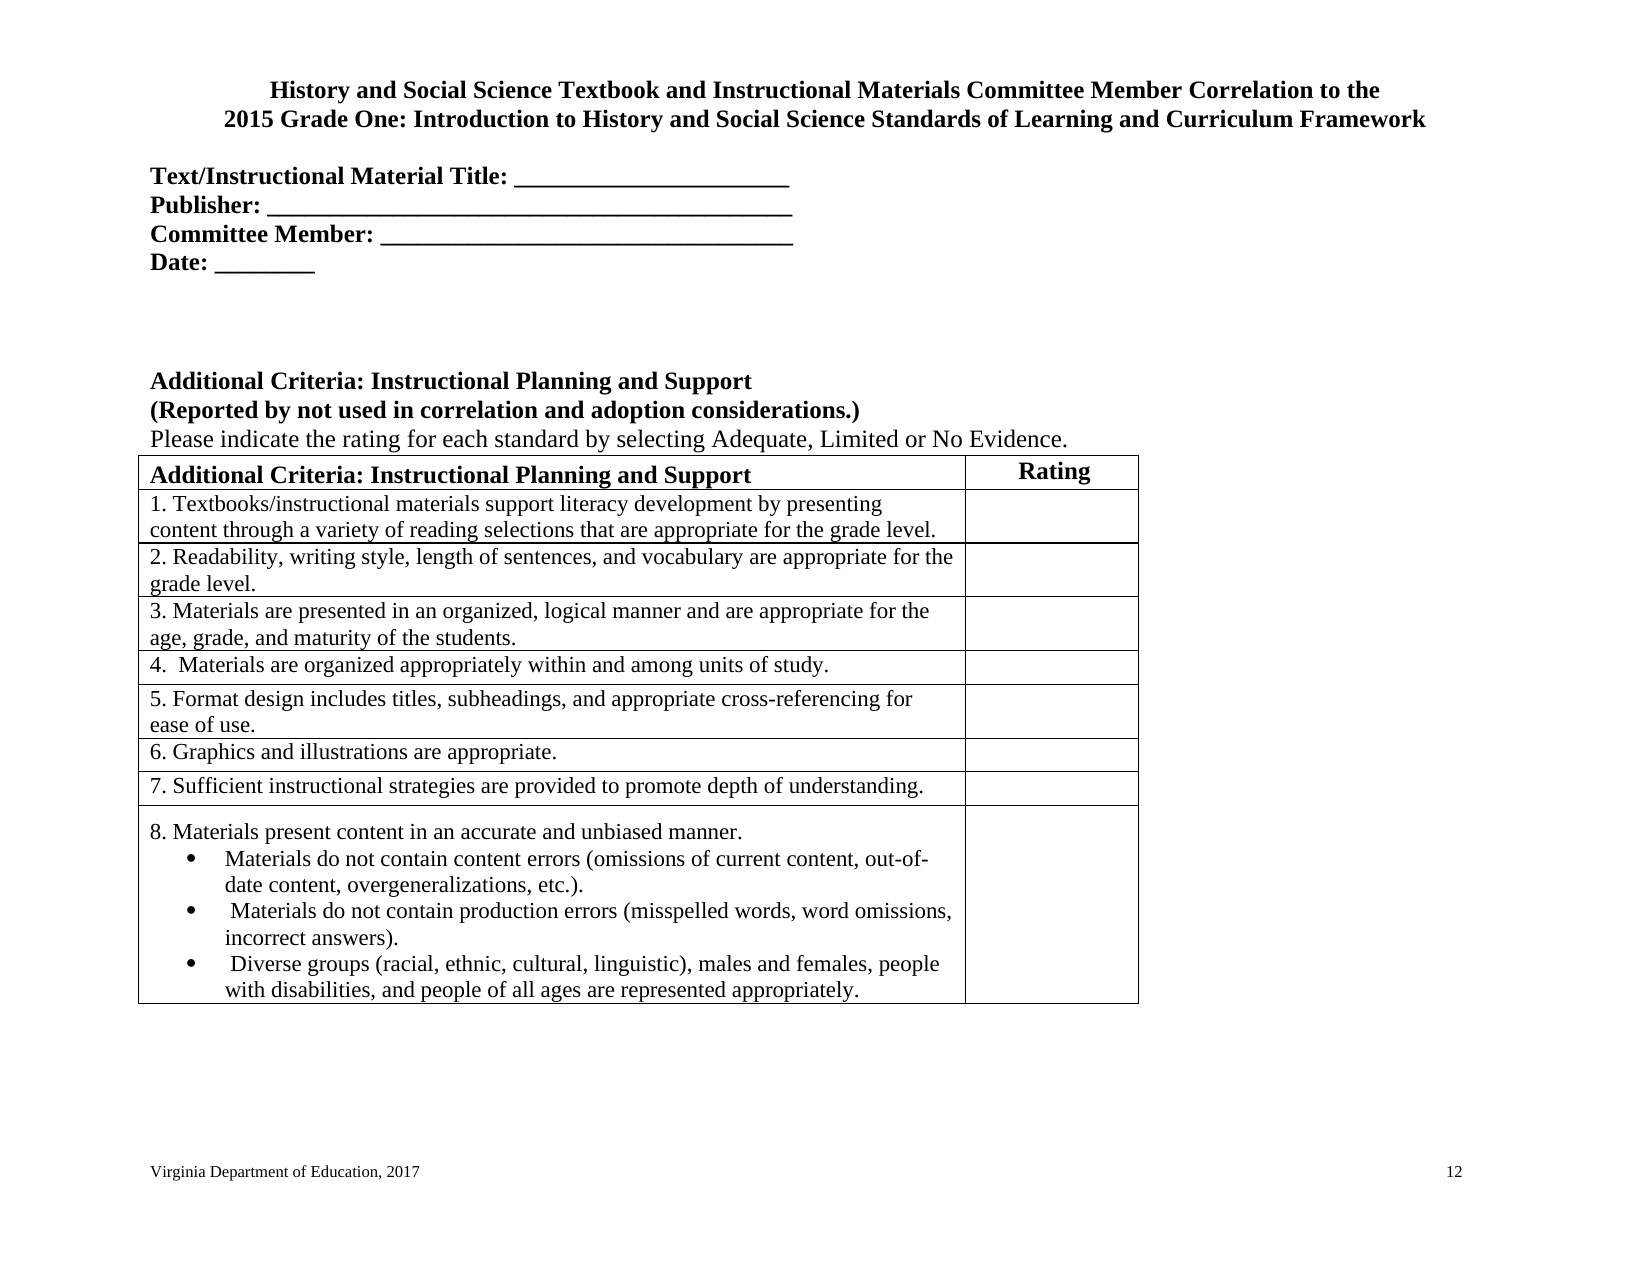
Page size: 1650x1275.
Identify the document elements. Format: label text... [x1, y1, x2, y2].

table_cell 7. Sufficient instructional strategies are provided to promote depth of understanding. [139, 772, 965, 805]
subtitle Additional Criteria: Instructional Planning and Support [150, 367, 1500, 395]
table_header Additional Criteria: Instructional Planning and Support [139, 456, 965, 489]
text Please indicate the rating for each standard by selecting Adequate, Limited or No Evidence. [150, 424, 1500, 453]
table_cell 1. Textbooks/instructional materials support literacy development by presenting content through a variety of reading selections that are appropriate for the grade level. [139, 490, 965, 542]
table_cell 5. Format design includes titles, subheadings, and appropriate cross-referencing for ease of use. [139, 685, 965, 737]
table_cell [966, 544, 1138, 596]
table_cell [966, 651, 1138, 684]
text (Reported by not used in correlation and adoption considerations.) [150, 395, 1500, 424]
table_cell 2. Readability, writing style, length of sentences, and vocabulary are appropriate for the grade level. [139, 544, 965, 596]
table_cell [966, 597, 1138, 650]
table_header Rating [966, 456, 1138, 489]
table_cell [966, 772, 1138, 805]
table_cell 3. Materials are presented in an organized, logical manner and are appropriate for the age, grade, and maturity of the students. [139, 597, 965, 650]
table_cell [966, 685, 1138, 737]
table_cell 8. Materials present content in an accurate and unbiased manner. Materials do not contain content errors (omissions of current content, out-of-date content, overgeneralizations, etc.). Materials do not contain production errors (misspelled words, word omissions, incorrect answers). Diverse groups (racial, ethnic, cultural, linguistic), males and females, people with disabilities, and people of all ages are represented appropriately. [139, 806, 965, 1003]
table_cell [966, 806, 1138, 1003]
table_cell [966, 739, 1138, 771]
table_cell [966, 490, 1138, 542]
table_cell 6. Graphics and illustrations are appropriate. [139, 739, 965, 771]
table_cell 4. Materials are organized appropriately within and among units of study. [139, 651, 965, 684]
